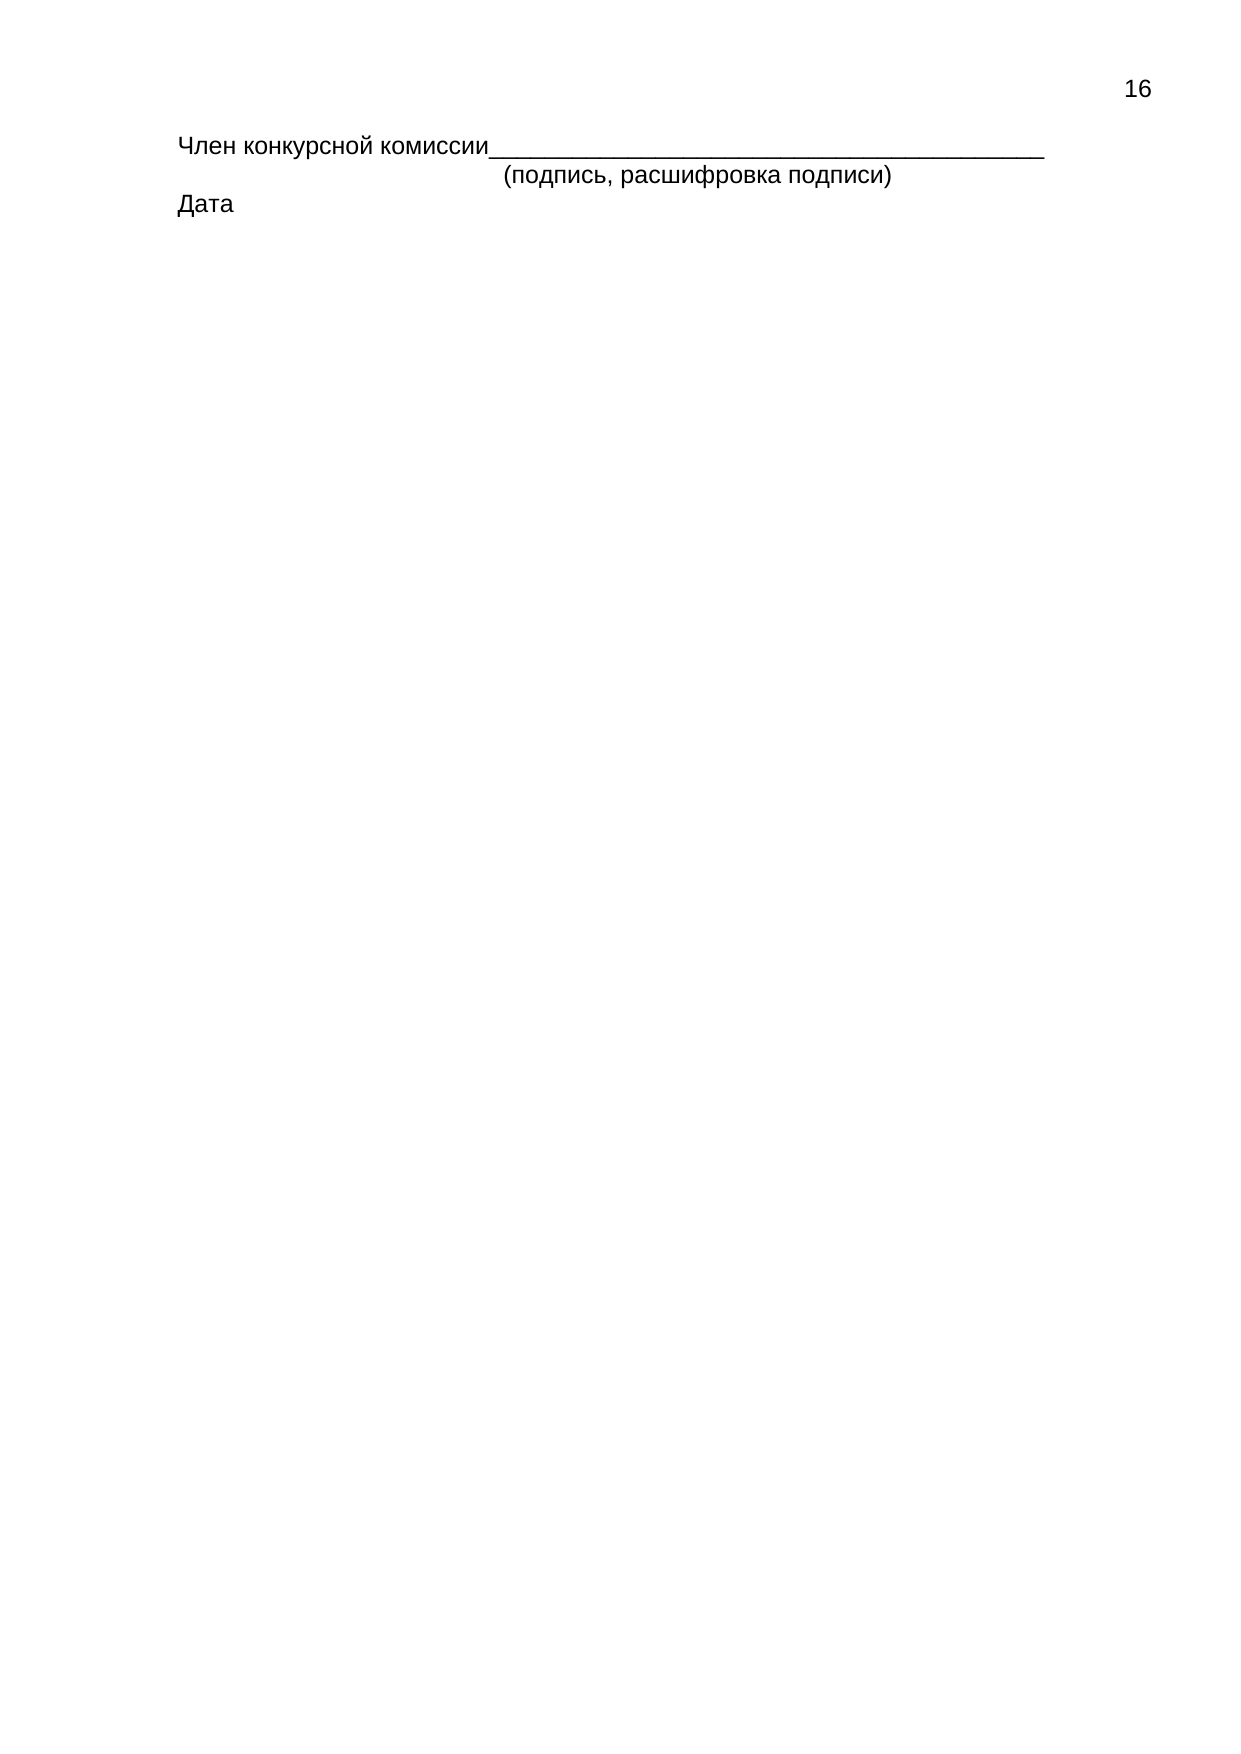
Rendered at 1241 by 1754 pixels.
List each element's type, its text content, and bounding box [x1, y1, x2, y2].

text Член конкурсной комиссии________________________________________ [177, 131, 1152, 160]
text Дата [177, 189, 1152, 217]
text (подпись, расшифровка подписи) [177, 160, 1152, 189]
